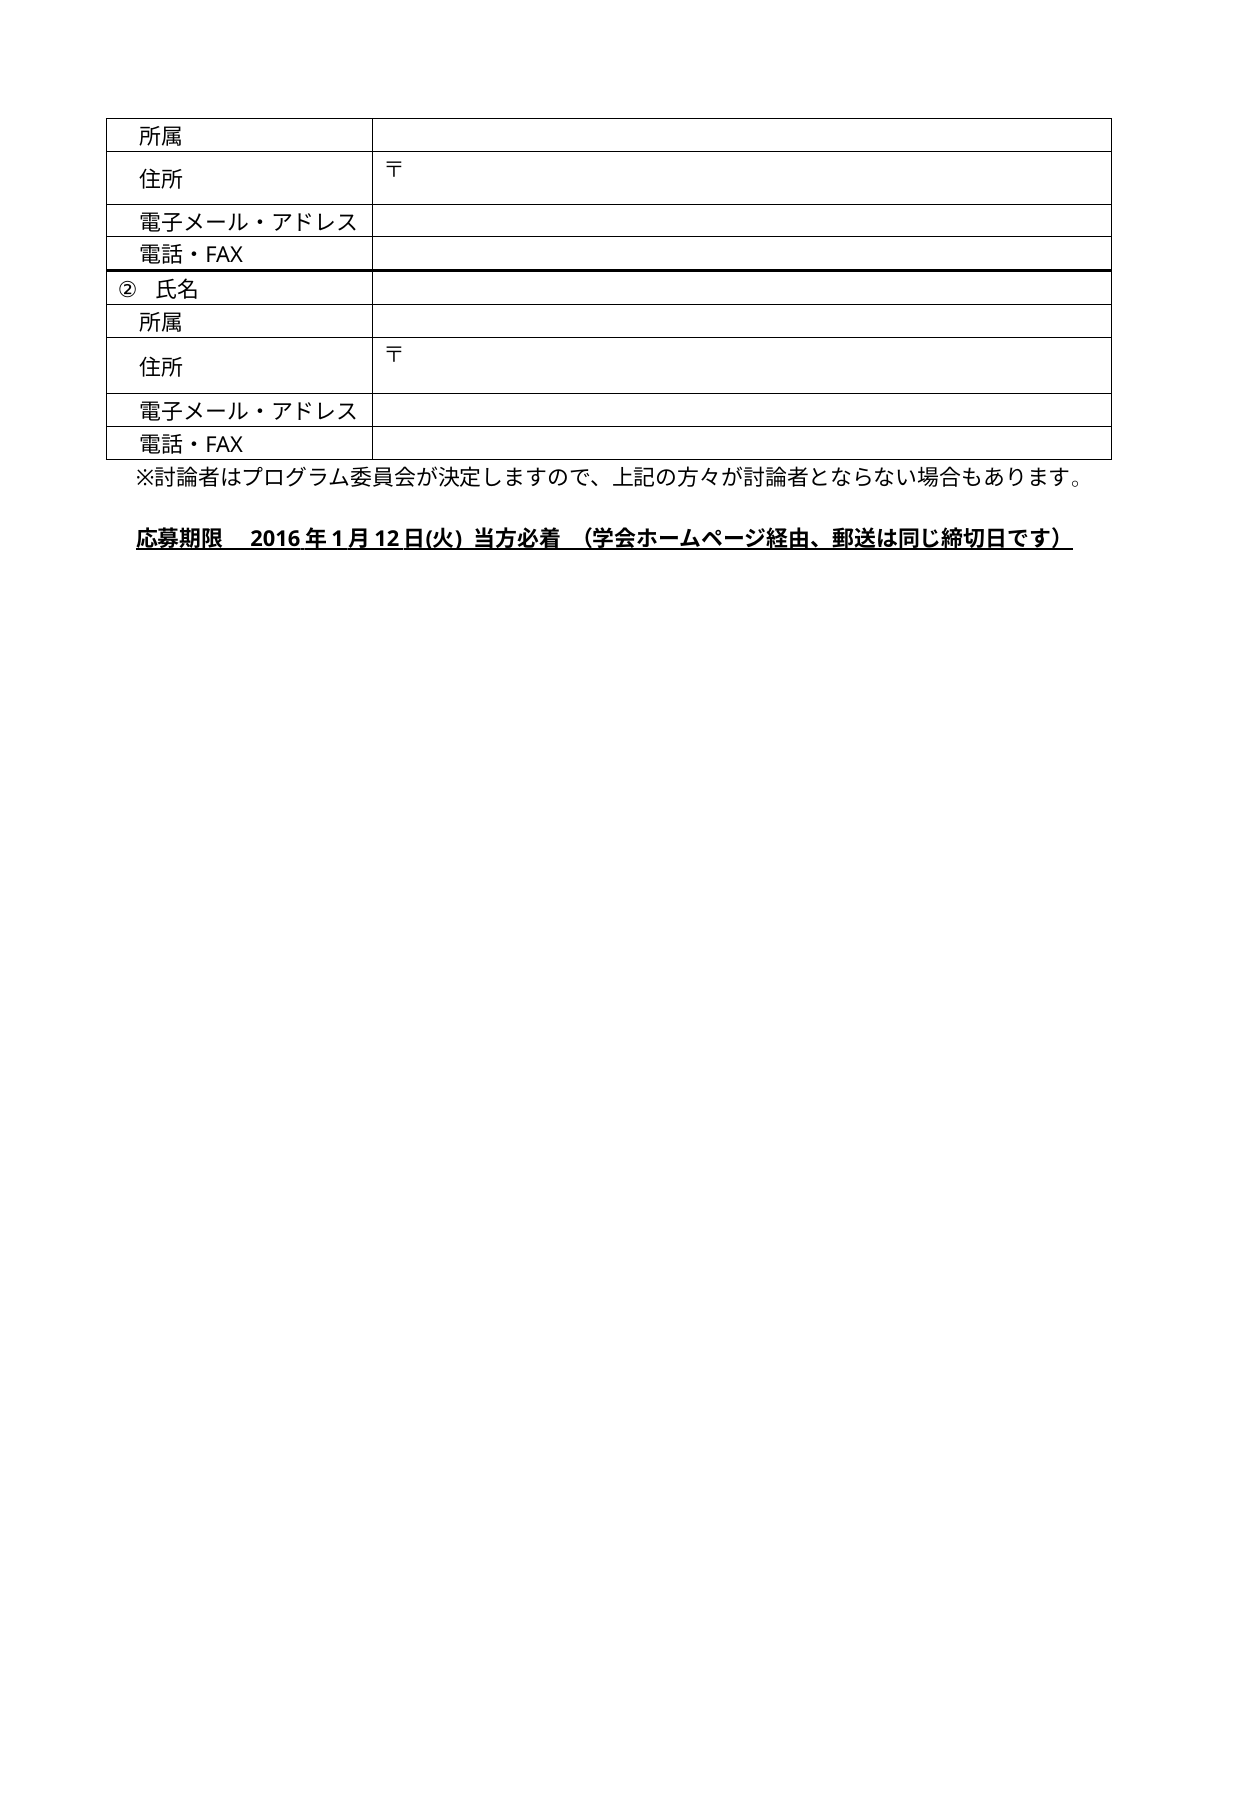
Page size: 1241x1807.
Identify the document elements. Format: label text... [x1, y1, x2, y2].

table_cell [373, 394, 1111, 426]
table_cell [373, 305, 1111, 337]
table_cell [373, 272, 1111, 304]
table_cell [373, 237, 1111, 269]
table_cell 所属 [107, 119, 372, 151]
table_cell 電子メール・アドレス [107, 205, 372, 236]
table_cell [373, 427, 1111, 459]
text ※討論者はプログラム委員会が決定しますので、上記の方々が討論者とならない場合もあります。 [136, 460, 1104, 491]
table_cell 氏名 [107, 272, 372, 304]
table_cell 電話・FAX [107, 237, 372, 269]
table_cell 電話・FAX [107, 427, 372, 459]
table_cell 〒 [373, 152, 1111, 203]
text 応募期限 2016年1月12日(火) 当方必着 （学会ホームページ経由、郵送は同じ締切日です） [136, 521, 1104, 553]
table_cell 住所 [107, 152, 372, 203]
table_cell [373, 205, 1111, 236]
table_cell 所属 [107, 305, 372, 337]
table_cell 住所 [107, 338, 372, 393]
table_cell 〒 [373, 338, 1111, 393]
table_cell [373, 119, 1111, 151]
table_cell 電子メール・アドレス [107, 394, 372, 426]
